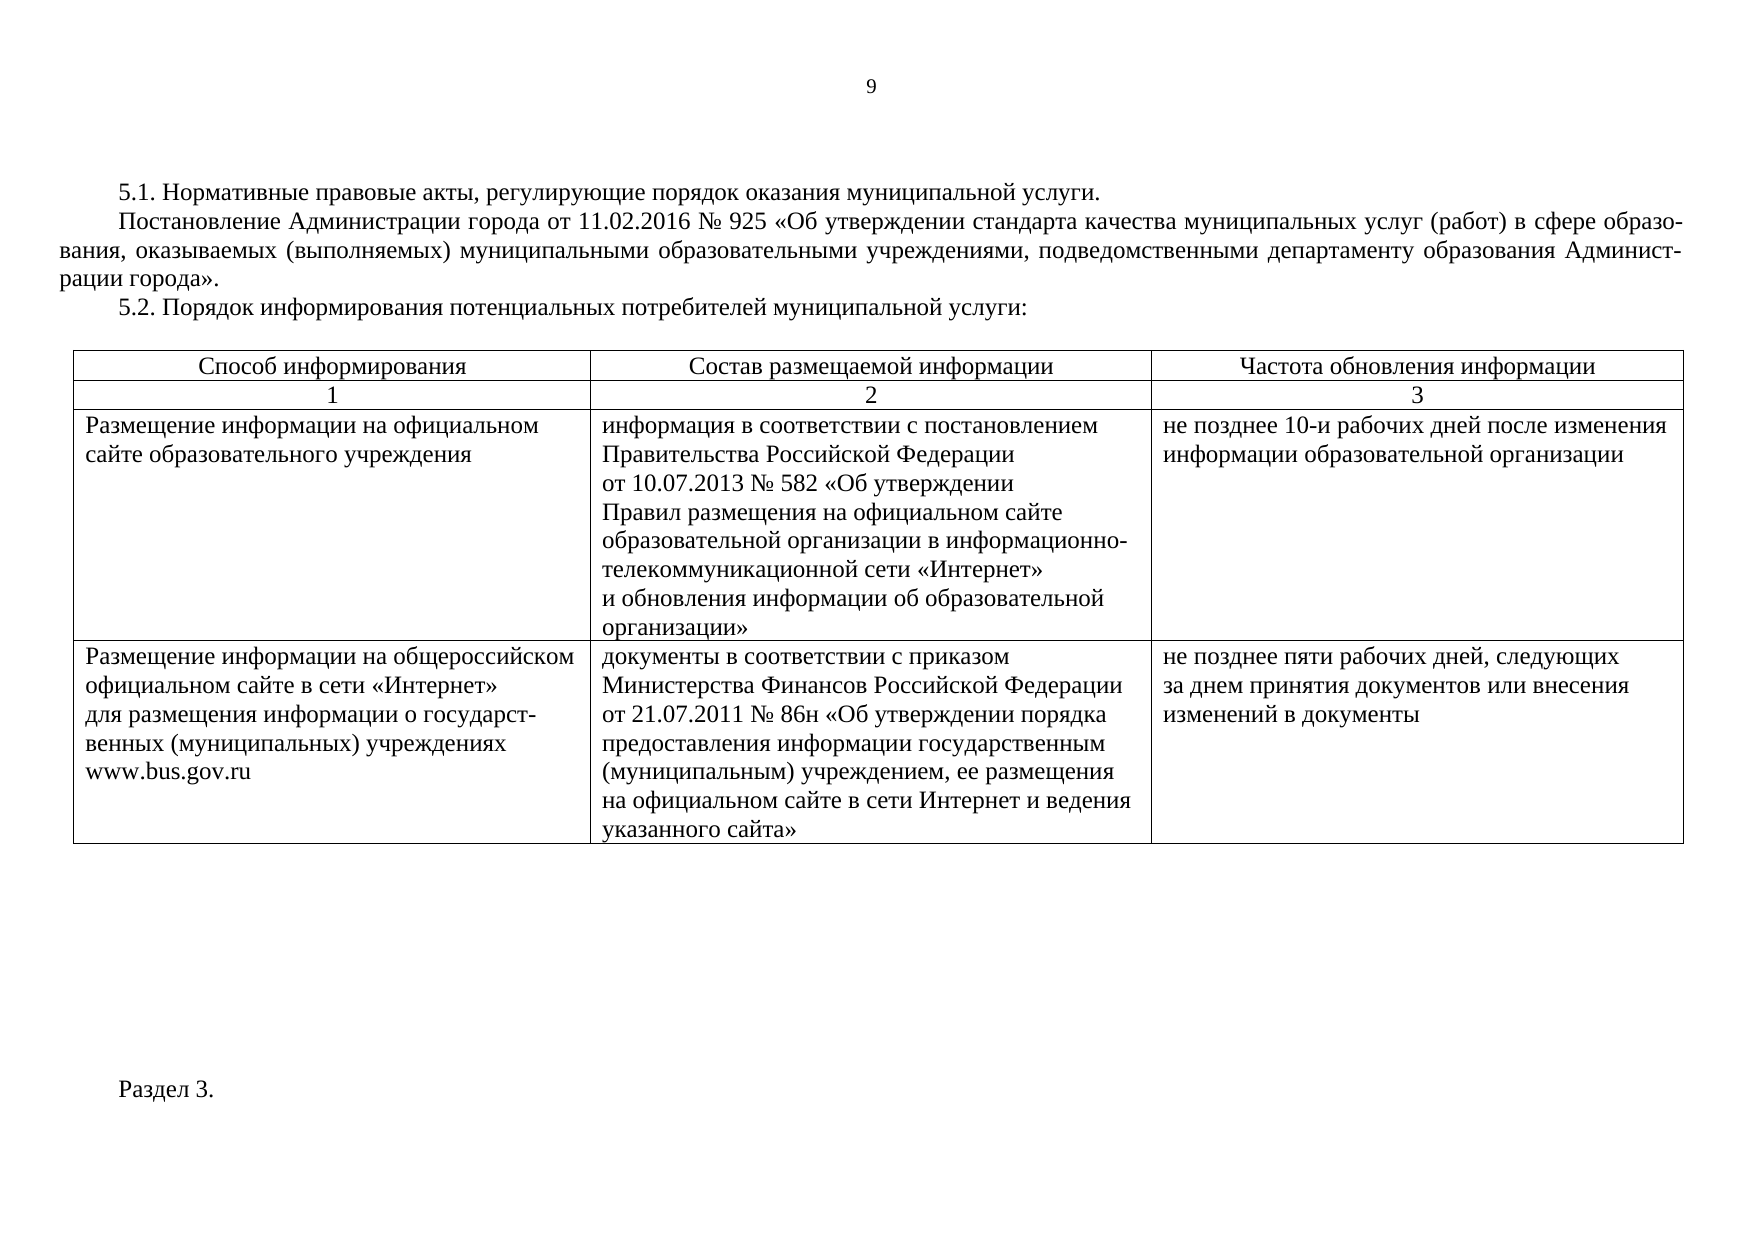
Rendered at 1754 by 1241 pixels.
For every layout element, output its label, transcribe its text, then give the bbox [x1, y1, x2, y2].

table_cell информация в соответствии с постановлением Правительства Российской Федерации от 10.07.2013 № 582 «Об утверждении Правил размещения на официальном сайте образовательной организации в информационно-телекоммуникационной сети «Интернет» и обновления информации об образовательной организации» [591, 410, 1151, 640]
table_header Частота обновления информации [1152, 351, 1683, 379]
text Постановление Администрации города от 11.02.2016 № 925 «Об утверждении стандарта качества муниципальных услуг (работ) в сфере образо-вания, оказываемых (выполняемых) муниципальными образовательными учреждениями, подведомственными департаменту образования Админист-рации города». [59, 206, 1683, 292]
table_header Способ информирования [74, 351, 590, 379]
table_cell 2 [591, 381, 1151, 409]
table_cell 1 [74, 381, 590, 409]
table_cell 3 [1152, 381, 1683, 409]
table_cell не позднее пяти рабочих дней, следующих за днем принятия документов или внесения изменений в документы [1152, 641, 1683, 843]
table_cell документы в соответствии с приказом Министерства Финансов Российской Федерации от 21.07.2011 № 86н «Об утверждении порядка предоставления информации государственным (муниципальным) учреждением, ее размещения на официальном сайте в сети Интернет и ведения указанного сайта» [591, 641, 1151, 843]
table_cell Размещение информации на общероссийском официальном сайте в сети «Интернет» для размещения информации о государст-венных (муниципальных) учреждениях www.bus.gov.ru [74, 641, 590, 843]
table_cell Размещение информации на официальном сайте образовательного учреждения [74, 410, 590, 640]
text 5.1. Нормативные правовые акты, регулирующие порядок оказания муниципальной услуги. [118, 177, 1683, 206]
text Раздел 3. [59, 1074, 1683, 1102]
table_header Состав размещаемой информации [591, 351, 1151, 379]
text 5.2. Порядок информирования потенциальных потребителей муниципальной услуги: [59, 292, 1683, 321]
table_cell не позднее 10-и рабочих дней после изменения информации образовательной организации [1152, 410, 1683, 640]
